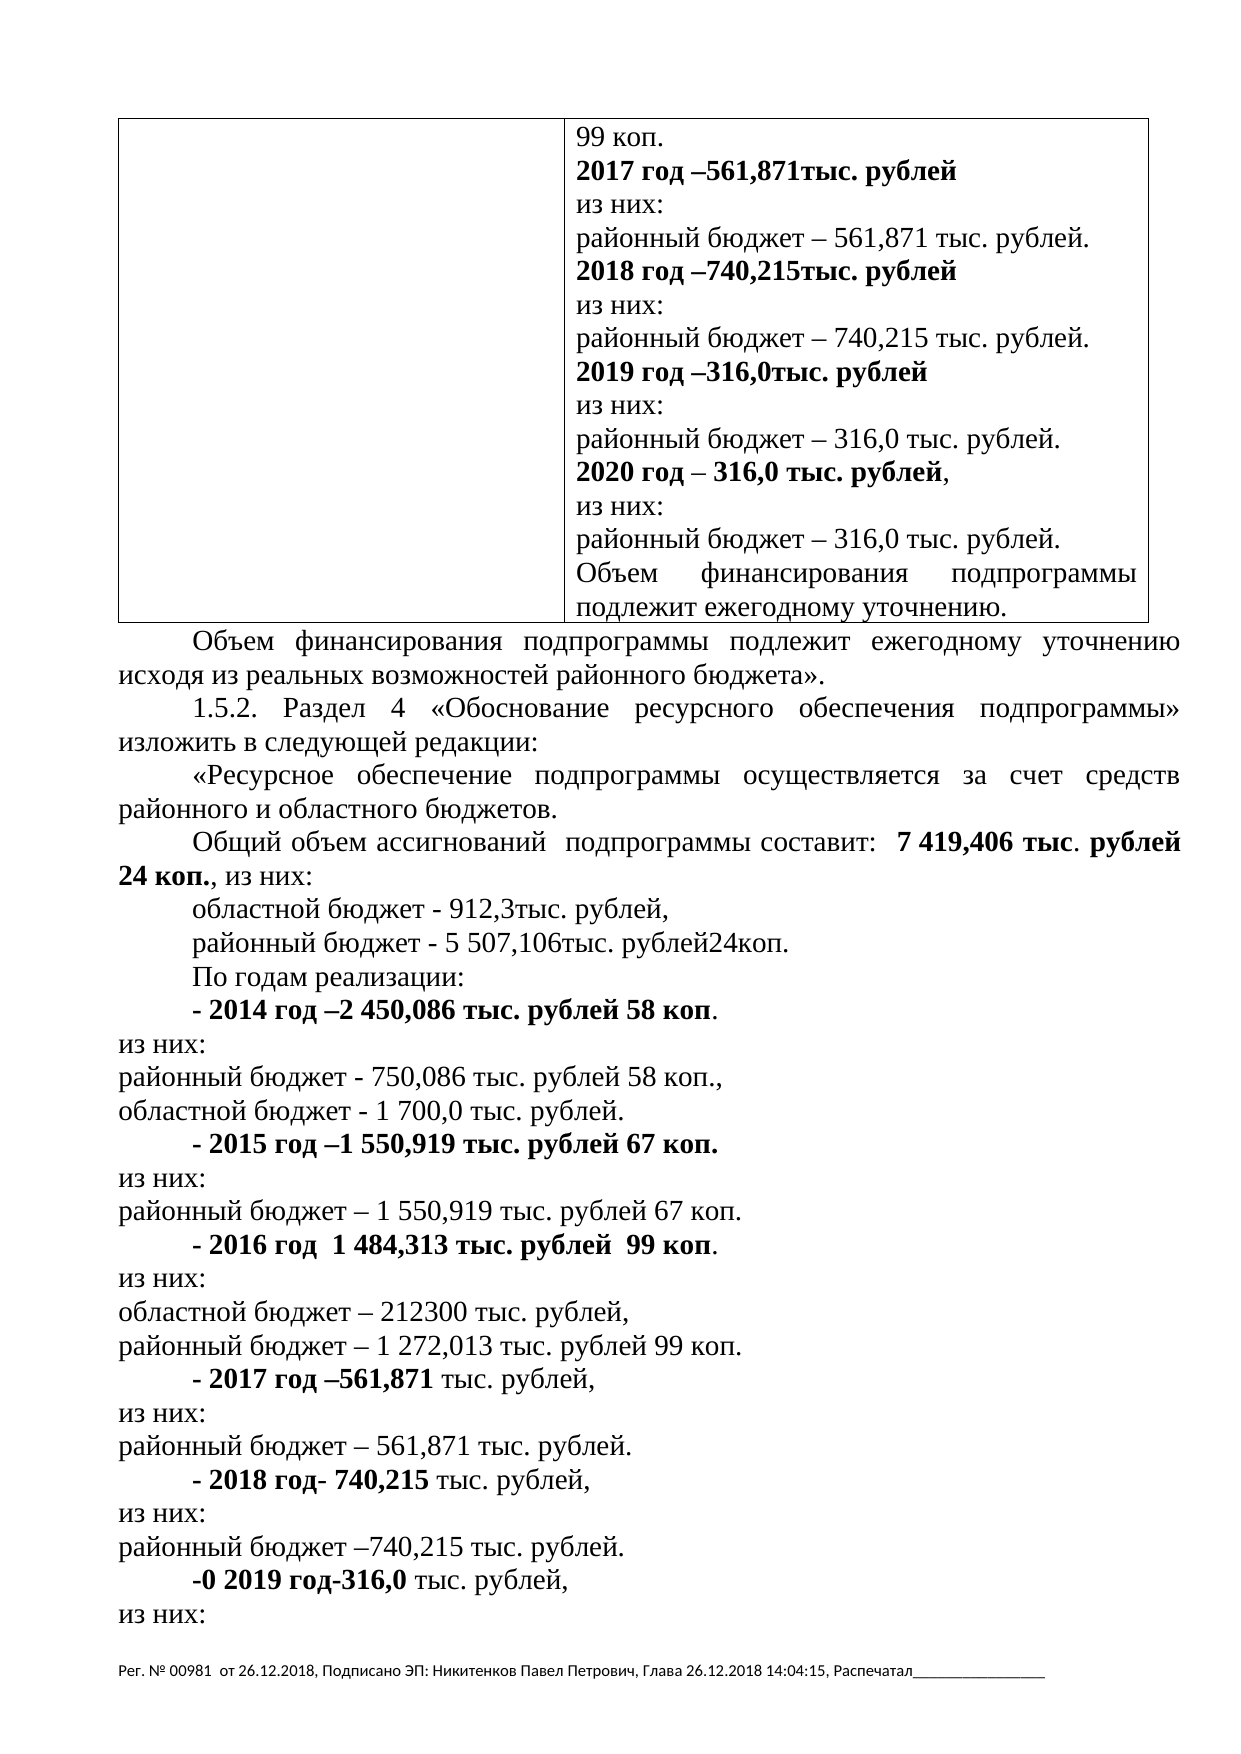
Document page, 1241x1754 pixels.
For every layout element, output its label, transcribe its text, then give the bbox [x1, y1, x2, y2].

text областной бюджет – 212300 тыс. рублей, [118, 1294, 1181, 1328]
text областной бюджет - 912,3тыс. рублей, [118, 892, 1181, 925]
text районный бюджет –740,215 тыс. рублей. [118, 1529, 1181, 1562]
text из них: [118, 1495, 1181, 1529]
text районный бюджет - 750,086 тыс. рублей 58 коп., [118, 1059, 1181, 1093]
text из них: [118, 1596, 1181, 1629]
text - 2015 год –1 550,919 тыс. рублей 67 коп. [118, 1126, 1181, 1160]
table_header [119, 119, 564, 622]
text из них: [118, 1160, 1181, 1193]
text - 2017 год –561,871 тыс. рублей, [118, 1361, 1181, 1395]
text -0 2019 год-316,0 тыс. рублей, [118, 1562, 1181, 1596]
text из них: [118, 1395, 1181, 1428]
text - 2018 год- 740,215 тыс. рублей, [118, 1462, 1181, 1495]
text 1.5.2. Раздел 4 «Обоснование ресурсного обеспечения подпрограммы» изложить в следующей редакции: [118, 690, 1181, 757]
text «Ресурсное обеспечение подпрограммы осуществляется за счет средств районного и областного бюджетов. [118, 757, 1181, 824]
text - 2014 год –2 450,086 тыс. рублей 58 коп. [118, 992, 1181, 1026]
text из них: [118, 1026, 1181, 1059]
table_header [565, 119, 1148, 622]
text районный бюджет – 1 550,919 тыс. рублей 67 коп. [118, 1193, 1181, 1227]
text По годам реализации: [118, 959, 1181, 992]
text - 2016 год 1 484,313 тыс. рублей 99 коп. [118, 1227, 1181, 1261]
text районный бюджет – 561,871 тыс. рублей. [118, 1428, 1181, 1462]
text Общий объем ассигнований подпрограммы составит: 7 419,406 тыс. рублей 24 коп., из них: [118, 824, 1181, 892]
text Объем финансирования подпрограммы подлежит ежегодному уточнению исходя из реальных возможностей районного бюджета». [118, 623, 1181, 690]
text областной бюджет - 1 700,0 тыс. рублей. [118, 1093, 1181, 1126]
text районный бюджет - 5 507,106тыс. рублей24коп. [118, 925, 1181, 959]
text из них: [118, 1261, 1181, 1294]
text районный бюджет – 1 272,013 тыс. рублей 99 коп. [118, 1328, 1181, 1361]
